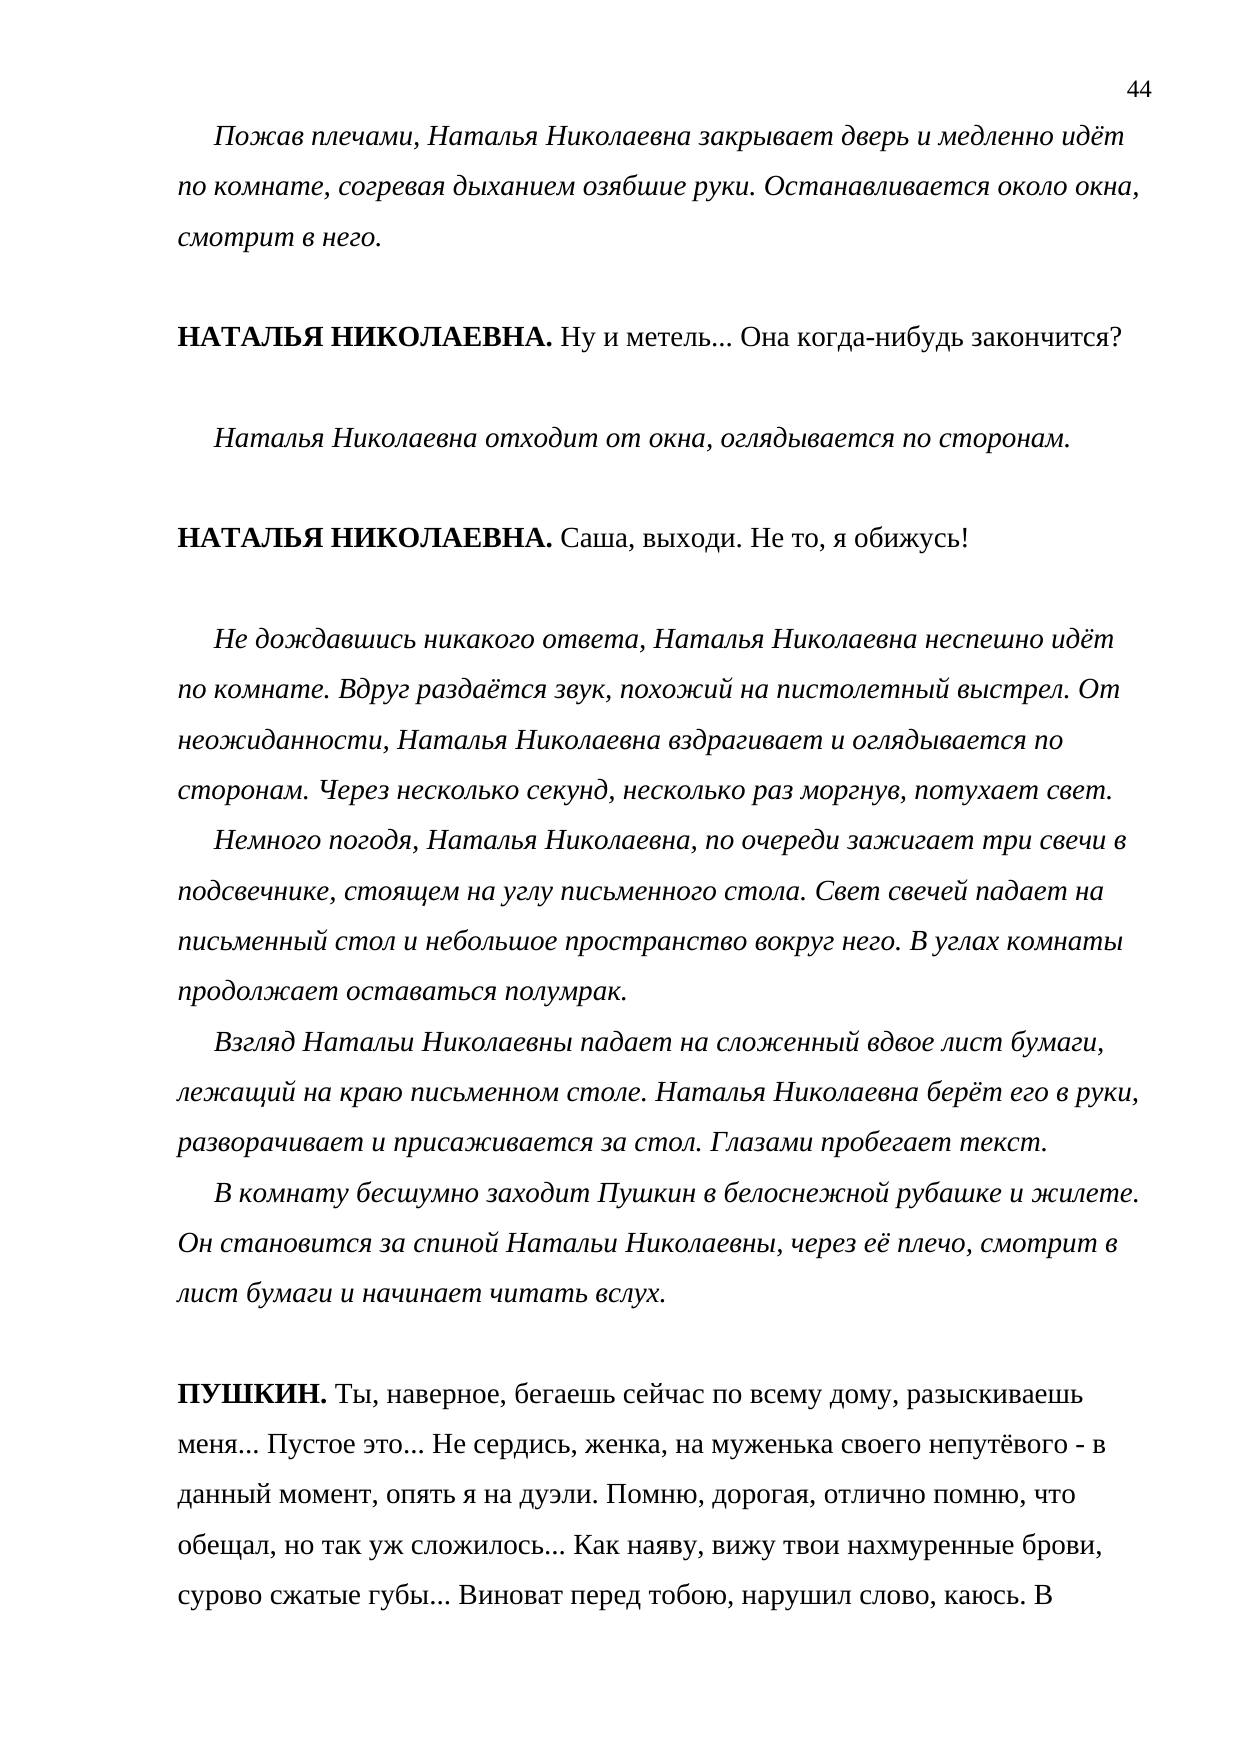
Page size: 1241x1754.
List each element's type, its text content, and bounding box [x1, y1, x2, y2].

text Немного погодя, Наталья Николаевна, по очереди зажигает три свечи в подсвечнике, стоящем на углу письменного стола. Свет свечей падает на письменный стол и небольшое пространство вокруг него. В углах комнаты продолжает оставаться полумрак. [177, 822, 1152, 1007]
text НАТАЛЬЯ НИКОЛАЕВНА. Ну и метель... Она когда-нибудь закончится? [177, 319, 1152, 353]
text Пожав плечами, Наталья Николаевна закрывает дверь и медленно идёт по комнате, согревая дыханием озябшие руки. Останавливается около окна, смотрит в него. [177, 118, 1152, 252]
text В комнату бесшумно заходит Пушкин в белоснежной рубашке и жилете. Он становится за спиной Натальи Николаевны, через её плечо, смотрит в лист бумаги и начинает читать вслух. [177, 1175, 1152, 1309]
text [177, 1376, 1152, 1611]
text Наталья Николаевна отходит от окна, оглядывается по сторонам. [177, 420, 1152, 453]
text Взгляд Натальи Николаевны падает на сложенный вдвое лист бумаги, лежащий на краю письменном столе. Наталья Николаевна берёт его в руки, разворачивает и присаживается за стол. Глазами пробегает текст. [177, 1024, 1152, 1158]
text Не дождавшись никакого ответа, Наталья Николаевна неспешно идёт по комнате. Вдруг раздаётся звук, похожий на пистолетный выстрел. От неожиданности, Наталья Николаевна вздрагивает и оглядывается по сторонам. Через несколько секунд, несколько раз моргнув, потухает свет. [177, 621, 1152, 806]
text НАТАЛЬЯ НИКОЛАЕВНА. Саша, выходи. Не то, я обижусь! [177, 521, 1152, 554]
